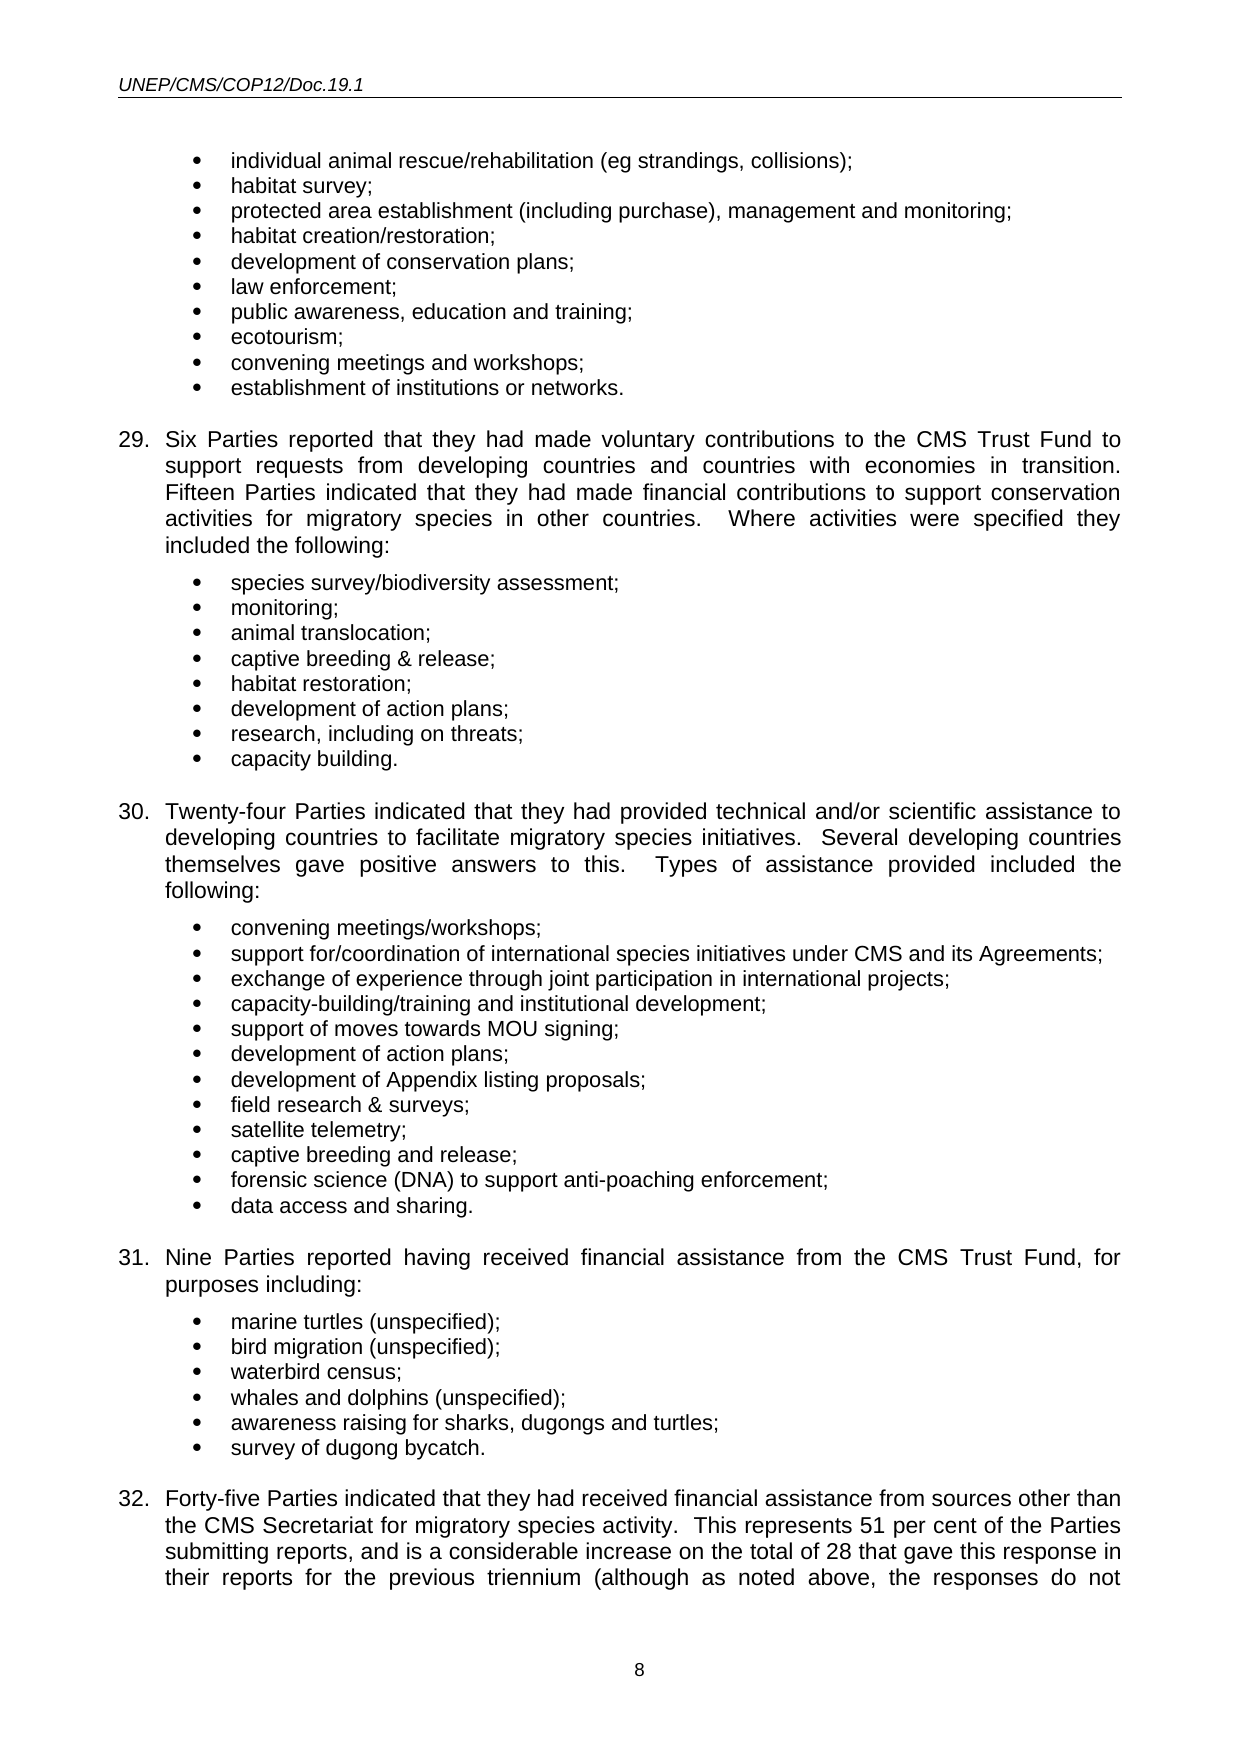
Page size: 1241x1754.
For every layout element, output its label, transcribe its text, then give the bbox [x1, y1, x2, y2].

list habitat restoration; [193, 671, 1122, 696]
list survey of dugong bycatch. [193, 1435, 1122, 1460]
list habitat creation/restoration; [193, 223, 1122, 248]
list protected area establishment (including purchase), management and monitoring; [193, 198, 1122, 223]
list capacity building. [193, 746, 1122, 772]
list development of Appendix listing proposals; [193, 1067, 1122, 1092]
list habitat survey; [193, 173, 1122, 198]
list awareness raising for sharks, dugongs and turtles; [193, 1410, 1122, 1435]
list field research & surveys; [193, 1092, 1122, 1117]
list marine turtles (unspecified); [193, 1309, 1122, 1334]
list captive breeding and release; [193, 1142, 1122, 1167]
list establishment of institutions or networks. [193, 374, 1122, 400]
list support of moves towards MOU signing; [193, 1016, 1122, 1041]
list convening meetings/workshops; [193, 915, 1122, 941]
list waterbird census; [193, 1359, 1122, 1384]
list animal translocation; [193, 620, 1122, 646]
list support for/coordination of international species initiatives under CMS and its Agreements; [193, 941, 1122, 966]
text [118, 1485, 1122, 1591]
list capacity-building/training and institutional development; [193, 991, 1122, 1016]
list development of action plans; [193, 1041, 1122, 1067]
list ecotourism; [193, 324, 1122, 349]
list bird migration (unspecified); [193, 1334, 1122, 1359]
list whales and dolphins (unspecified); [193, 1384, 1122, 1410]
list development of action plans; [193, 696, 1122, 721]
list captive breeding & release; [193, 646, 1122, 671]
list exchange of experience through joint participation in international projects; [193, 966, 1122, 991]
list species survey/biodiversity assessment; [193, 570, 1122, 595]
list monitoring; [193, 595, 1122, 620]
list data access and sharing. [193, 1193, 1122, 1218]
list development of conservation plans; [193, 248, 1122, 274]
list public awareness, education and training; [193, 299, 1122, 324]
list research, including on threats; [193, 721, 1122, 746]
list individual animal rescue/rehabilitation (eg strandings, collisions); [193, 148, 1122, 173]
list forensic science (DNA) to support anti-poaching enforcement; [193, 1167, 1122, 1193]
text 30. Twenty-four Parties indicated that they had provided technical and/or scientific assistance to developing countries to facilitate migratory species initiatives. Several developing countries themselves gave positive answers to this. Types of assistance provided included the following: [118, 798, 1122, 903]
text 31. Nine Parties reported having received financial assistance from the CMS Trust Fund, for purposes including: [118, 1244, 1122, 1297]
list law enforcement; [193, 274, 1122, 299]
list satellite telemetry; [193, 1117, 1122, 1142]
list convening meetings and workshops; [193, 349, 1122, 374]
text 29. Six Parties reported that they had made voluntary contributions to the CMS Trust Fund to support requests from developing countries and countries with economies in transition. Fifteen Parties indicated that they had made financial contributions to support conservation activities for migratory species in other countries. Where activities were specified they included the following: [118, 426, 1122, 558]
